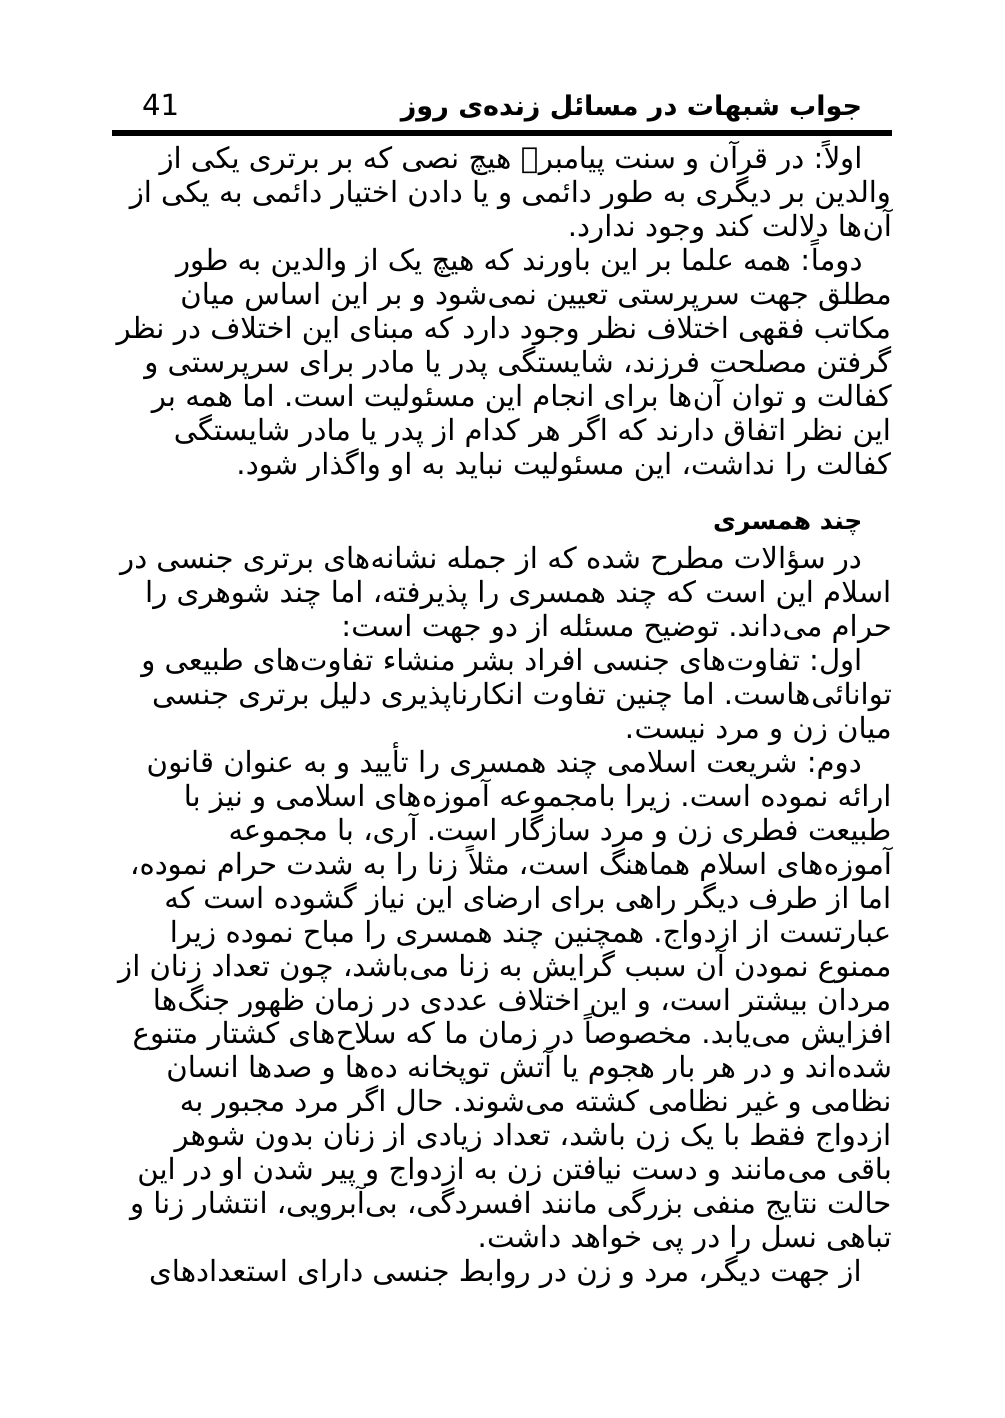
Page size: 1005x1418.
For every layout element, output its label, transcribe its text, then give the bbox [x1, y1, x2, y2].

text اولاً: در قرآن و سنت پیامبر هیچ نصی که بر برتری یکی از والدین بر دیگری به طور دائمی و یا دادن اختیار دائمی به یکی از آن‌ها دلالت کند وجود ندارد. [112, 141, 892, 243]
text در سؤالات مطرح شده که از جمله نشانه‌های برتری جنسی در اسلام این است که چند همسری را پذیرفته، اما چند شوهری را حرام می‌داند. توضیح مسئله از دو جهت است: [112, 541, 892, 643]
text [112, 1254, 892, 1288]
text دوماً: همه علما بر این باورند که هیچ یک از والدین به طور مطلق جهت سرپرستی تعیین نمی‌‌شود و بر این اساس میان مکاتب فقهی اختلاف نظر وجود دارد که مبنای این اختلاف در نظر گرفتن مصلحت فرزند، شایستگی پدر یا مادر برای سرپرستی و کفالت و توان آن‌ها برای انجام این مسئولیت است. اما همه بر این نظر اتفاق دارند که اگر هر کدام از پدر یا مادر شایستگی کفالت را نداشت، این مسئولیت نباید به او واگذار شود. [112, 243, 892, 481]
text چند همسری [112, 506, 862, 535]
text اول: تفاوت‌های جنسی افراد بشر منشاء تفاوت‌های طبیعی و توانائی‌هاست. اما چنین تفاوت انکارناپذیری دلیل برتری جنسی میان زن و مرد نیست. [112, 643, 892, 745]
text دوم: شریعت اسلامی چند همسری را تأیید و به عنوان قانون ارائه نموده است. زیرا بامجموعه آموزه‌های اسلامی و نیز با طبیعت فطری زن و مرد سازگار است. آری، با مجموعه آموزه‌های اسلام هماهنگ است، مثلاً زنا را به شدت حرام نموده، اما از طرف دیگر راهی برای ارضای این نیاز گشوده است که عبارتست از ازدواج. همچنین چند همسری را مباح نموده زیرا ممنوع نمودن آن سبب گرایش به زنا می‌باشد، چون تعداد زنان از مردان بیشتر است، و این اختلاف عددی در زمان ظهور جنگ‌ها افزایش می‌یابد. مخصوصاً در زمان ما که سلاح‌های کشتار متنوع شده‌اند و در هر بار هجوم یا آتش توپخانه ده‌ها و صدها انسان نظامی و غیر نظامی کشته می‌شوند. حال اگر مرد مجبور به ازدواج فقط با یک زن باشد، تعداد زیادی از زنان بدون شوهر باقی می‌مانند و دست نیافتن زن به ازدواج و پیر شدن او در این حالت نتایج منفی بزرگی مانند افسردگی، بی‌آبرویی، انتشار زنا و تباهی نسل را در پی خواهد داشت. [112, 745, 892, 1254]
